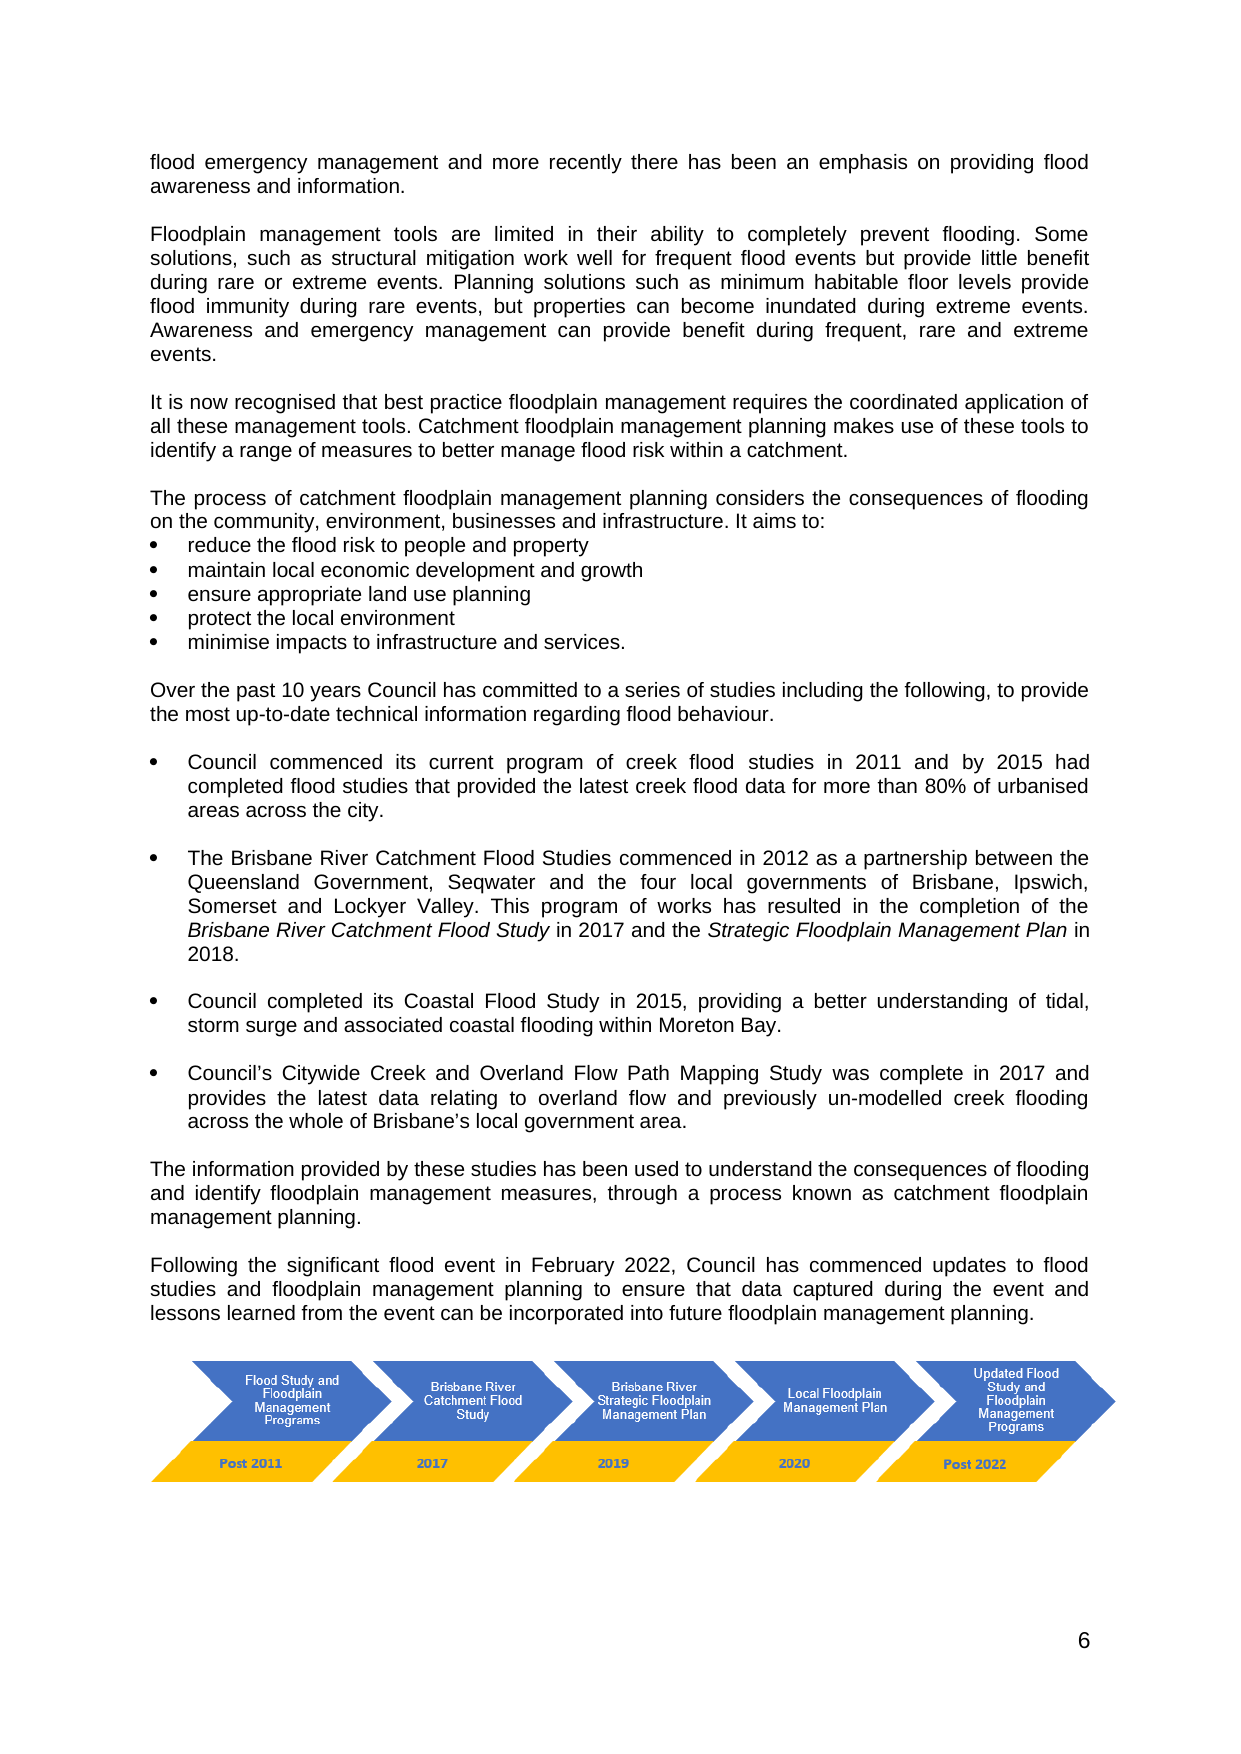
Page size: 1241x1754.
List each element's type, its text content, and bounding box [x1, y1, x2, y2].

list reduce the flood risk to people and property [150, 533, 1090, 557]
list protect the local environment [150, 606, 1090, 629]
text The information provided by these studies has been used to understand the consequences of flooding and identify floodplain management measures, through a process known as catchment floodplain management planning. [150, 1157, 1090, 1229]
text It is now recognised that best practice floodplain management requires the coordinated application of all these management tools. Catchment floodplain management planning makes use of these tools to identify a range of measures to better manage flood risk within a catchment. [150, 389, 1090, 461]
text Over the past 10 years Council has committed to a series of studies including the following, to provide the most up-to-date technical information regarding flood behaviour. [150, 678, 1090, 726]
text The process of catchment floodplain management planning considers the consequences of flooding on the community, environment, businesses and infrastructure. It aims to: [150, 485, 1090, 533]
list maintain local economic development and growth [150, 557, 1090, 581]
list ensure appropriate land use planning [150, 581, 1090, 606]
text Floodplain management tools are limited in their ability to completely prevent flooding. Some solutions, such as structural mitigation work well for frequent flood events but provide little benefit during rare or extreme events. Planning solutions such as minimum habitable floor levels provide flood immunity during rare events, but properties can become inundated during extreme events. Awareness and emergency management can provide benefit during frequent, rare and extreme events. [150, 222, 1090, 366]
picture [150, 1351, 1122, 1496]
list minimise impacts to infrastructure and services. [150, 629, 1090, 654]
list Council’s Citywide Creek and Overland Flow Path Mapping Study was complete in 2017 and provides the latest data relating to overland flow and previously un-modelled creek flooding across the whole of Brisbane’s local government area. [150, 1061, 1090, 1133]
list Council commenced its current program of creek flood studies in 2011 and by 2015 had completed flood studies that provided the latest creek flood data for more than 80% of urbanised areas across the city. [150, 749, 1090, 821]
text Following the significant flood event in February 2022, Council has commenced updates to flood studies and floodplain management planning to ensure that data captured during the event and lessons learned from the event can be incorporated into future floodplain management planning. [150, 1253, 1090, 1325]
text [150, 150, 1090, 198]
list Council completed its Coastal Flood Study in 2015, providing a better understanding of tidal, storm surge and associated coastal flooding within Moreton Bay. [150, 989, 1090, 1037]
list The Brisbane River Catchment Flood Studies commenced in 2012 as a partnership between the Queensland Government, Seqwater and the four local governments of Brisbane, Ipswich, Somerset and Lockyer Valley. This program of works has resulted in the completion of the Brisbane River Catchment Flood Study in 2017 and the Strategic Floodplain Management Plan in 2018. [150, 845, 1090, 965]
